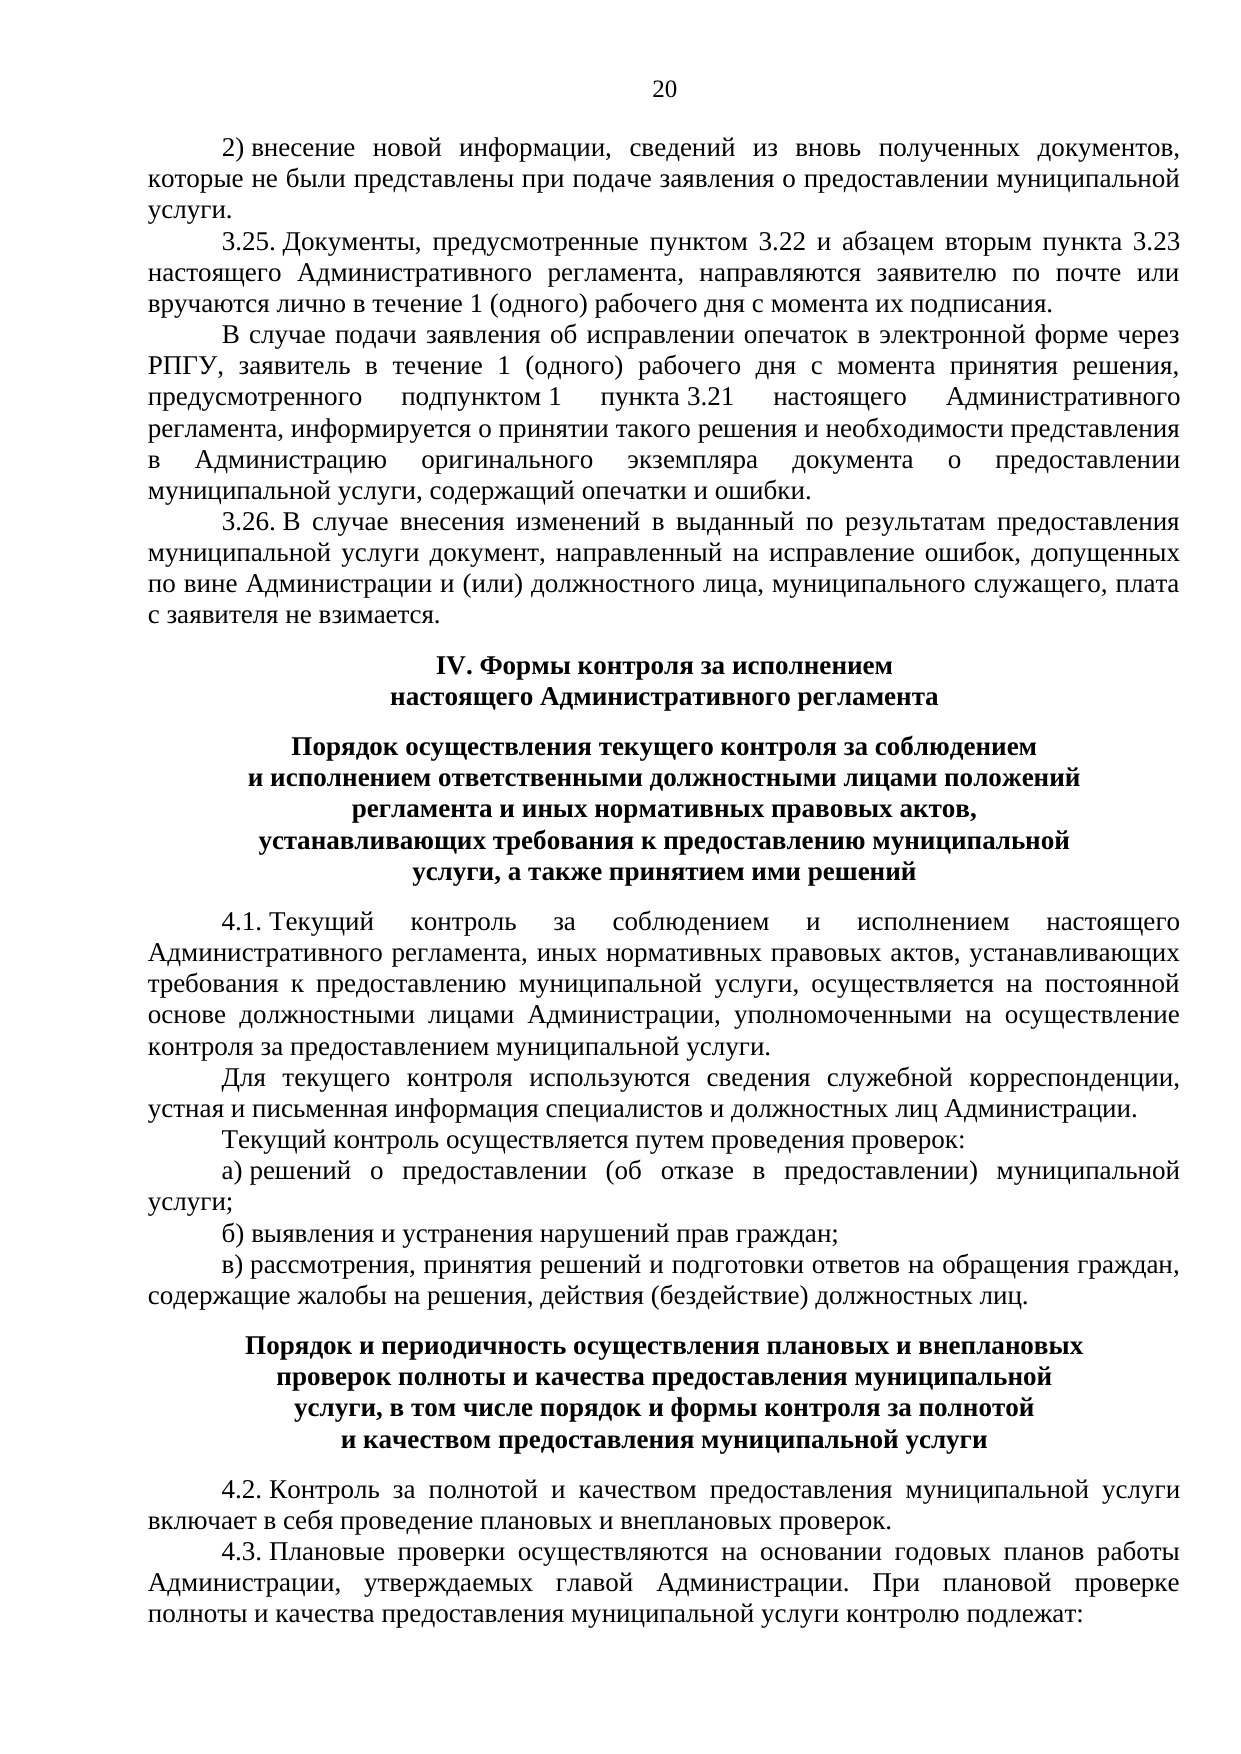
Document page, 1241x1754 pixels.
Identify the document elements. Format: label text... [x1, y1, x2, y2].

text проверок полноты и качества предоставления муниципальной [148, 1360, 1181, 1392]
text 4.2. Контроль за полнотой и качеством предоставления муниципальной услуги включает в себя проведение плановых и внеплановых проверок. [148, 1473, 1181, 1535]
text Текущий контроль осуществляется путем проведения проверок: [148, 1123, 1181, 1154]
text Порядок и периодичность осуществления плановых и внеплановых [148, 1329, 1181, 1360]
text настоящего Административного регламента [148, 680, 1181, 711]
text 4.1. Текущий контроль за соблюдением и исполнением настоящего Административного регламента, иных нормативных правовых актов, устанавливающих требования к предоставлению муниципальной услуги, осуществляется на постоянной основе должностными лицами Администрации, уполномоченными на осуществление контроля за предоставлением муниципальной услуги. [148, 905, 1181, 1061]
text 3.25. Документы, предусмотренные пунктом 3.22 и абзацем вторым пункта 3.23 настоящего Административного регламента, направляются заявителю по почте или вручаются лично в течение 1 (одного) рабочего дня с момента их подписания. [148, 225, 1181, 318]
text услуги, в том числе порядок и формы контроля за полнотой [148, 1392, 1181, 1423]
text в) рассмотрения, принятия решений и подготовки ответов на обращения граждан, содержащие жалобы на решения, действия (бездействие) должностных лиц. [148, 1248, 1181, 1310]
text В случае подачи заявления об исправлении опечаток в электронной форме через РПГУ, заявитель в течение 1 (одного) рабочего дня с момента принятия решения, предусмотренного подпунктом 1 пункта 3.21 настоящего Административного регламента, информируется о принятии такого решения и необходимости представления в Администрацию оригинального экземпляра документа о предоставлении муниципальной услуги, содержащий опечатки и ошибки. [148, 318, 1181, 505]
text 2) внесение новой информации, сведений из вновь полученных документов, которые не были представлены при подаче заявления о предоставлении муниципальной услуги. [148, 131, 1181, 225]
text Порядок осуществления текущего контроля за соблюдением [148, 730, 1181, 761]
text 4.3. Плановые проверки осуществляются на основании годовых планов работы Администрации, утверждаемых главой Администрации. При плановой проверке полноты и качества предоставления муниципальной услуги контролю подлежат: [148, 1535, 1181, 1629]
text устанавливающих требования к предоставлению муниципальной [148, 824, 1181, 855]
text а) решений о предоставлении (об отказе в предоставлении) муниципальной услуги; [148, 1154, 1181, 1217]
text IV. Формы контроля за исполнением [148, 649, 1181, 680]
text услуги, а также принятием ими решений [148, 855, 1181, 886]
text б) выявления и устранения нарушений прав граждан; [148, 1217, 1181, 1248]
text регламента и иных нормативных правовых актов, [148, 793, 1181, 824]
text и качеством предоставления муниципальной услуги [148, 1423, 1181, 1454]
text 3.26. В случае внесения изменений в выданный по результатам предоставления муниципальной услуги документ, направленный на исправление ошибок, допущенных по вине Администрации и (или) должностного лица, муниципального служащего, плата с заявителя не взимается. [148, 505, 1181, 630]
text Для текущего контроля используются сведения служебной корреспонденции, устная и письменная информация специалистов и должностных лиц Администрации. [148, 1061, 1181, 1123]
text и исполнением ответственными должностными лицами положений [148, 761, 1181, 793]
